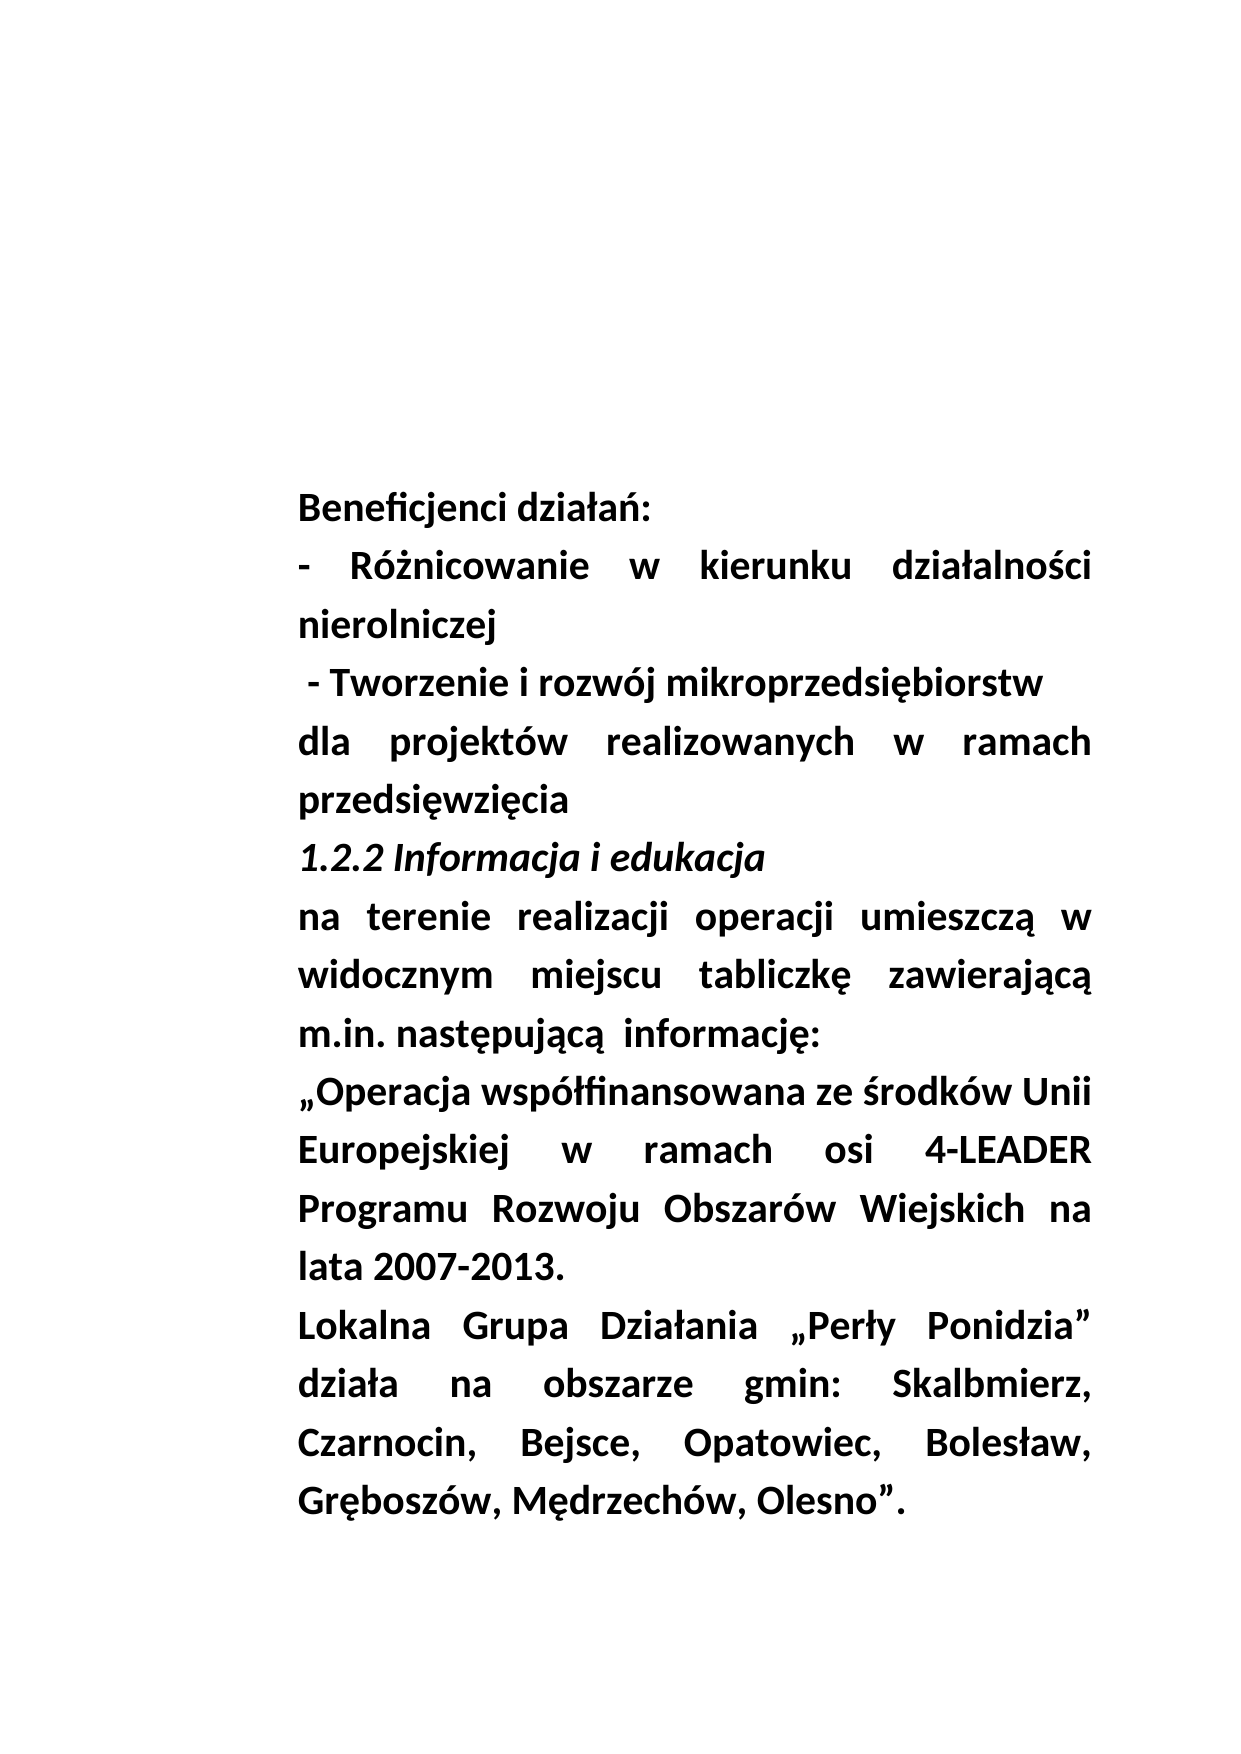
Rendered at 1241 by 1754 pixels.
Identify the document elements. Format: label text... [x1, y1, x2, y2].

list - Tworzenie i rozwój mikroprzedsiębiorstw [298, 656, 1093, 707]
list „Operacja współfinansowana ze środków Unii Europejskiej w ramach osi 4-LEADER Programu Rozwoju Obszarów Wiejskich na lata 2007-2013. [298, 1065, 1093, 1291]
list 1.2.2 Informacja i edukacja [298, 831, 1093, 882]
list Lokalna Grupa Działania „Perły Ponidzia” działa na obszarze gmin: Skalbmierz, Czarnocin, Bejsce, Opatowiec, Bolesław, Gręboszów, Mędrzechów, Olesno”. [298, 1299, 1093, 1525]
list - Różnicowanie w kierunku działalności nierolniczej [298, 539, 1093, 648]
list Beneficjenci działań: [298, 481, 1093, 532]
list dla projektów realizowanych w ramach przedsięwzięcia [298, 714, 1093, 824]
list na terenie realizacji operacji umieszczą w widocznym miejscu tabliczkę zawierającą m.in. następującą informację: [298, 890, 1093, 1057]
